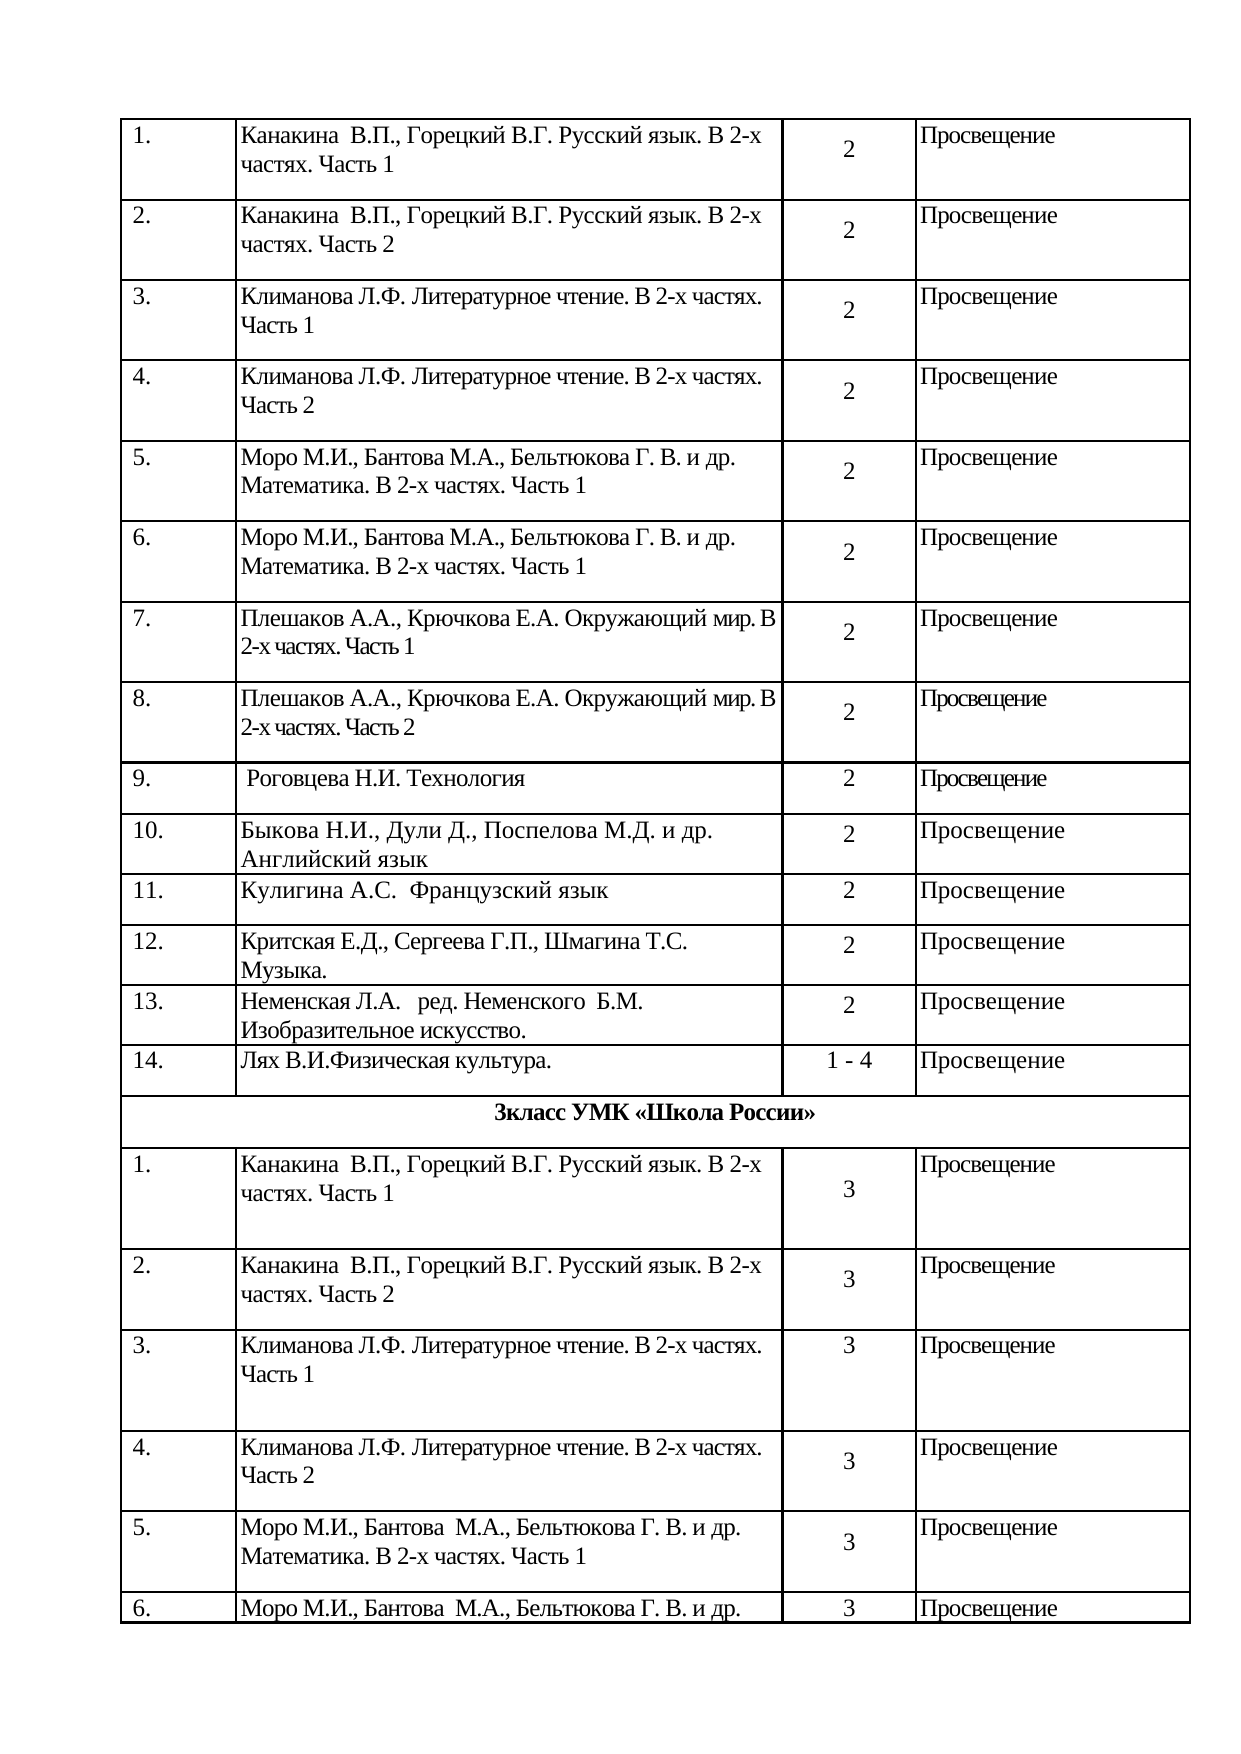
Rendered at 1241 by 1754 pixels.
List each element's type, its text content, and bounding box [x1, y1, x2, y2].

table_cell Климанова Л.Ф. Литературное чтение. В 2-х частях. Часть 2 [237, 361, 781, 440]
table_cell Просвещение [917, 1512, 1189, 1591]
table_cell 5. [122, 442, 235, 520]
table_cell Просвещение [917, 1432, 1189, 1510]
table_cell Просвещение [917, 120, 1189, 198]
table_cell 2 [784, 986, 915, 1043]
table_cell Моро М.И., Бантова М.А., Бельтюкова Г. В. и др. Математика. В 2-х частях. Часть 1 [237, 522, 781, 601]
table_cell 3 [784, 1432, 915, 1510]
table_cell 10. [122, 815, 235, 873]
table_cell 2. [122, 1250, 235, 1328]
table_cell 3 [784, 1149, 915, 1248]
table_cell 2 [784, 926, 915, 984]
table_cell Просвещение [917, 361, 1189, 440]
table_cell Моро М.И., Бантова М.А., Бельтюкова Г. В. и др. Математика. В 2-х частях. Часть 1 [237, 1512, 781, 1591]
table_cell 2 [784, 201, 915, 279]
table_cell 14. [122, 1046, 235, 1095]
table_cell 3класс УМК «Школа России» [122, 1097, 1189, 1147]
table_cell Просвещение [917, 764, 1189, 813]
table_cell Климанова Л.Ф. Литературное чтение. В 2-х частях. Часть 1 [237, 1331, 781, 1430]
table_cell 1 - 4 [784, 1046, 915, 1095]
table_cell 2 [784, 361, 915, 440]
table_cell Просвещение [917, 1250, 1189, 1328]
table_cell Просвещение [917, 201, 1189, 279]
table_cell 2 [784, 603, 915, 681]
table_cell 2 [784, 522, 915, 601]
table_cell Просвещение [917, 522, 1189, 601]
table_cell 8. [122, 683, 235, 761]
table_cell Моро М.И., Бантова М.А., Бельтюкова Г. В. и др. Математика. В 2-х частях. Часть 1 [237, 442, 781, 520]
table_cell Просвещение [917, 683, 1189, 761]
table_cell Просвещение [917, 1046, 1189, 1095]
table_cell 11. [122, 875, 235, 924]
table_cell 3. [122, 1331, 235, 1430]
table_cell 3 [784, 1512, 915, 1591]
table_cell Плешаков А.А., Крючкова Е.А. Окружающий мир. В 2-х частях. Часть 2 [237, 683, 781, 761]
table_cell Просвещение [917, 1331, 1189, 1430]
table_cell Кулигина А.С. Французский язык [237, 875, 781, 924]
table_cell 13. [122, 986, 235, 1043]
table_cell Просвещение [917, 442, 1189, 520]
table_cell 3 [784, 1250, 915, 1328]
table_cell 3 [784, 1331, 915, 1430]
table_cell Просвещение [917, 815, 1189, 873]
table_cell 4. [122, 1432, 235, 1510]
table_cell 2 [784, 683, 915, 761]
table_cell 2 [784, 875, 915, 924]
table_cell 4. [122, 361, 235, 440]
table_cell 7. [122, 603, 235, 681]
table_cell Лях В.И.Физическая культура. [237, 1046, 781, 1095]
table_cell 2 [784, 815, 915, 873]
table_cell 3. [122, 281, 235, 359]
table_cell Канакина В.П., Горецкий В.Г. Русский язык. В 2-х частях. Часть 1 [237, 1149, 781, 1248]
table_cell Канакина В.П., Горецкий В.Г. Русский язык. В 2-х частях. Часть 1 [237, 120, 781, 198]
table_cell 1. [122, 120, 235, 198]
table_cell Канакина В.П., Горецкий В.Г. Русский язык. В 2-х частях. Часть 2 [237, 201, 781, 279]
table_cell Климанова Л.Ф. Литературное чтение. В 2-х частях. Часть 2 [237, 1432, 781, 1510]
table_cell Просвещение [917, 875, 1189, 924]
table_cell 1. [122, 1149, 235, 1248]
table_cell Просвещение [917, 603, 1189, 681]
table_cell Неменская Л.А. ред. Неменского Б.М. Изобразительное искусство. [237, 986, 781, 1043]
table_cell Канакина В.П., Горецкий В.Г. Русский язык. В 2-х частях. Часть 2 [237, 1250, 781, 1328]
table_cell 2. [122, 201, 235, 279]
table_cell 2 [784, 442, 915, 520]
table_cell 5. [122, 1512, 235, 1591]
table_cell 2 [784, 281, 915, 359]
table_cell Просвещение [917, 986, 1189, 1043]
table_cell 2 [784, 120, 915, 198]
table_cell Просвещение [917, 926, 1189, 984]
table_cell Плешаков А.А., Крючкова Е.А. Окружающий мир. В 2-х частях. Часть 1 [237, 603, 781, 681]
table_cell Критская Е.Д., Сергеева Г.П., Шмагина Т.С. Музыка. [237, 926, 781, 984]
table_cell Быкова Н.И., Дули Д., Поспелова М.Д. и др. Английский язык [237, 815, 781, 873]
table_cell Роговцева Н.И. Технология [237, 764, 781, 813]
table_cell 2 [784, 764, 915, 813]
table_cell Просвещение [917, 1149, 1189, 1248]
table_cell Климанова Л.Ф. Литературное чтение. В 2-х частях. Часть 1 [237, 281, 781, 359]
table_cell 6. [122, 522, 235, 601]
table_cell 12. [122, 926, 235, 984]
table_cell Просвещение [917, 281, 1189, 359]
table_cell 9. [122, 764, 235, 813]
